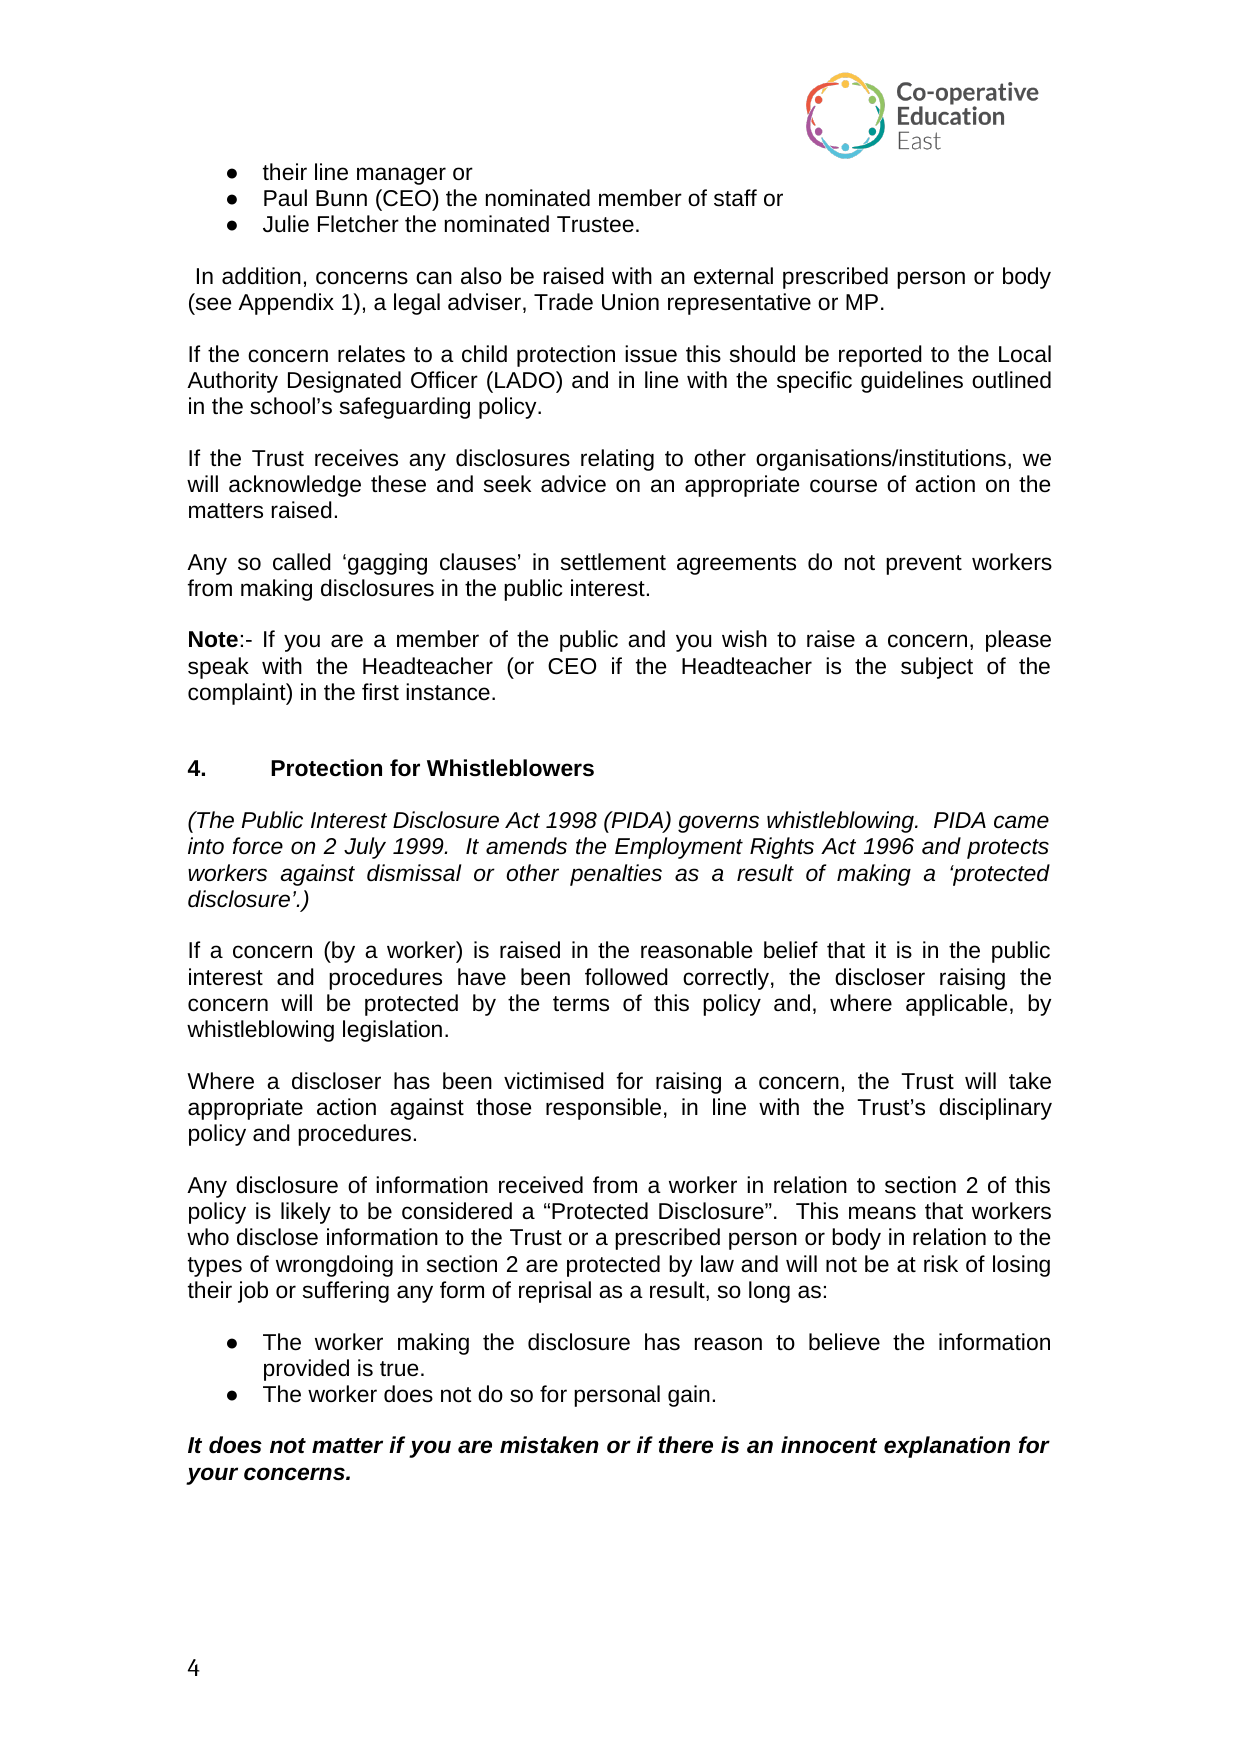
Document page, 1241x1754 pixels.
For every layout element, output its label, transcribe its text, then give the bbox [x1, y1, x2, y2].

text Any so called ‘gagging clauses’ in settlement agreements do not prevent workers from making disclosures in the public interest. [187, 549, 1053, 601]
list The worker does not do so for personal gain. [225, 1381, 1053, 1407]
text 4. Protection for Whistleblowers [187, 755, 1053, 782]
text In addition, concerns can also be raised with an external prescribed person or body (see Appendix 1), a legal adviser, Trade Union representative or MP. [187, 263, 1053, 316]
text Where a discloser has been victimised for raising a concern, the Trust will take appropriate action against those responsible, in line with the Trust’s disciplinary policy and procedures. [187, 1068, 1053, 1147]
text Any disclosure of information received from a worker in relation to section 2 of this policy is likely to be considered a “Protected Disclosure”. This means that workers who disclose information to the Trust or a prescribed person or body in relation to the types of wrongdoing in section 2 are protected by law and will not be at risk of losing their job or suffering any form of reprisal as a result, so long as: [187, 1172, 1053, 1303]
text If the concern relates to a child protection issue this should be reported to the Local Authority Designated Officer (LADO) and in line with the specific guidelines outlined in the school’s safeguarding policy. [187, 341, 1053, 419]
list The worker making the disclosure has reason to believe the information provided is true. [225, 1328, 1053, 1381]
list Paul Bunn (CEO) the nominated member of staff or [225, 185, 1053, 211]
text It does not matter if you are mistaken or if there is an innocent explanation for your concerns. [187, 1432, 1053, 1485]
text (The Public Interest Disclosure Act 1998 (PIDA) governs whistleblowing. PIDA came into force on 2 July 1999. It amends the Employment Rights Act 1996 and protects workers against dismissal or other penalties as a result of making a ‘protected disclosure’.) [187, 807, 1053, 912]
list Julie Fletcher the nominated Trustee. [225, 211, 1053, 238]
picture [788, 70, 1053, 159]
list their line manager or [225, 159, 1053, 185]
text If the Trust receives any disclosures relating to other organisations/institutions, we will acknowledge these and seek advice on an appropriate course of action on the matters raised. [187, 444, 1053, 524]
text Note:- If you are a member of the public and you wish to raise a concern, please speak with the Headteacher (or CEO if the Headteacher is the subject of the complaint) in the first instance. [187, 626, 1053, 705]
text If a concern (by a worker) is raised in the reasonable belief that it is in the public interest and procedures have been followed correctly, the discloser raising the concern will be protected by the terms of this policy and, where applicable, by whistleblowing legislation. [187, 937, 1053, 1043]
